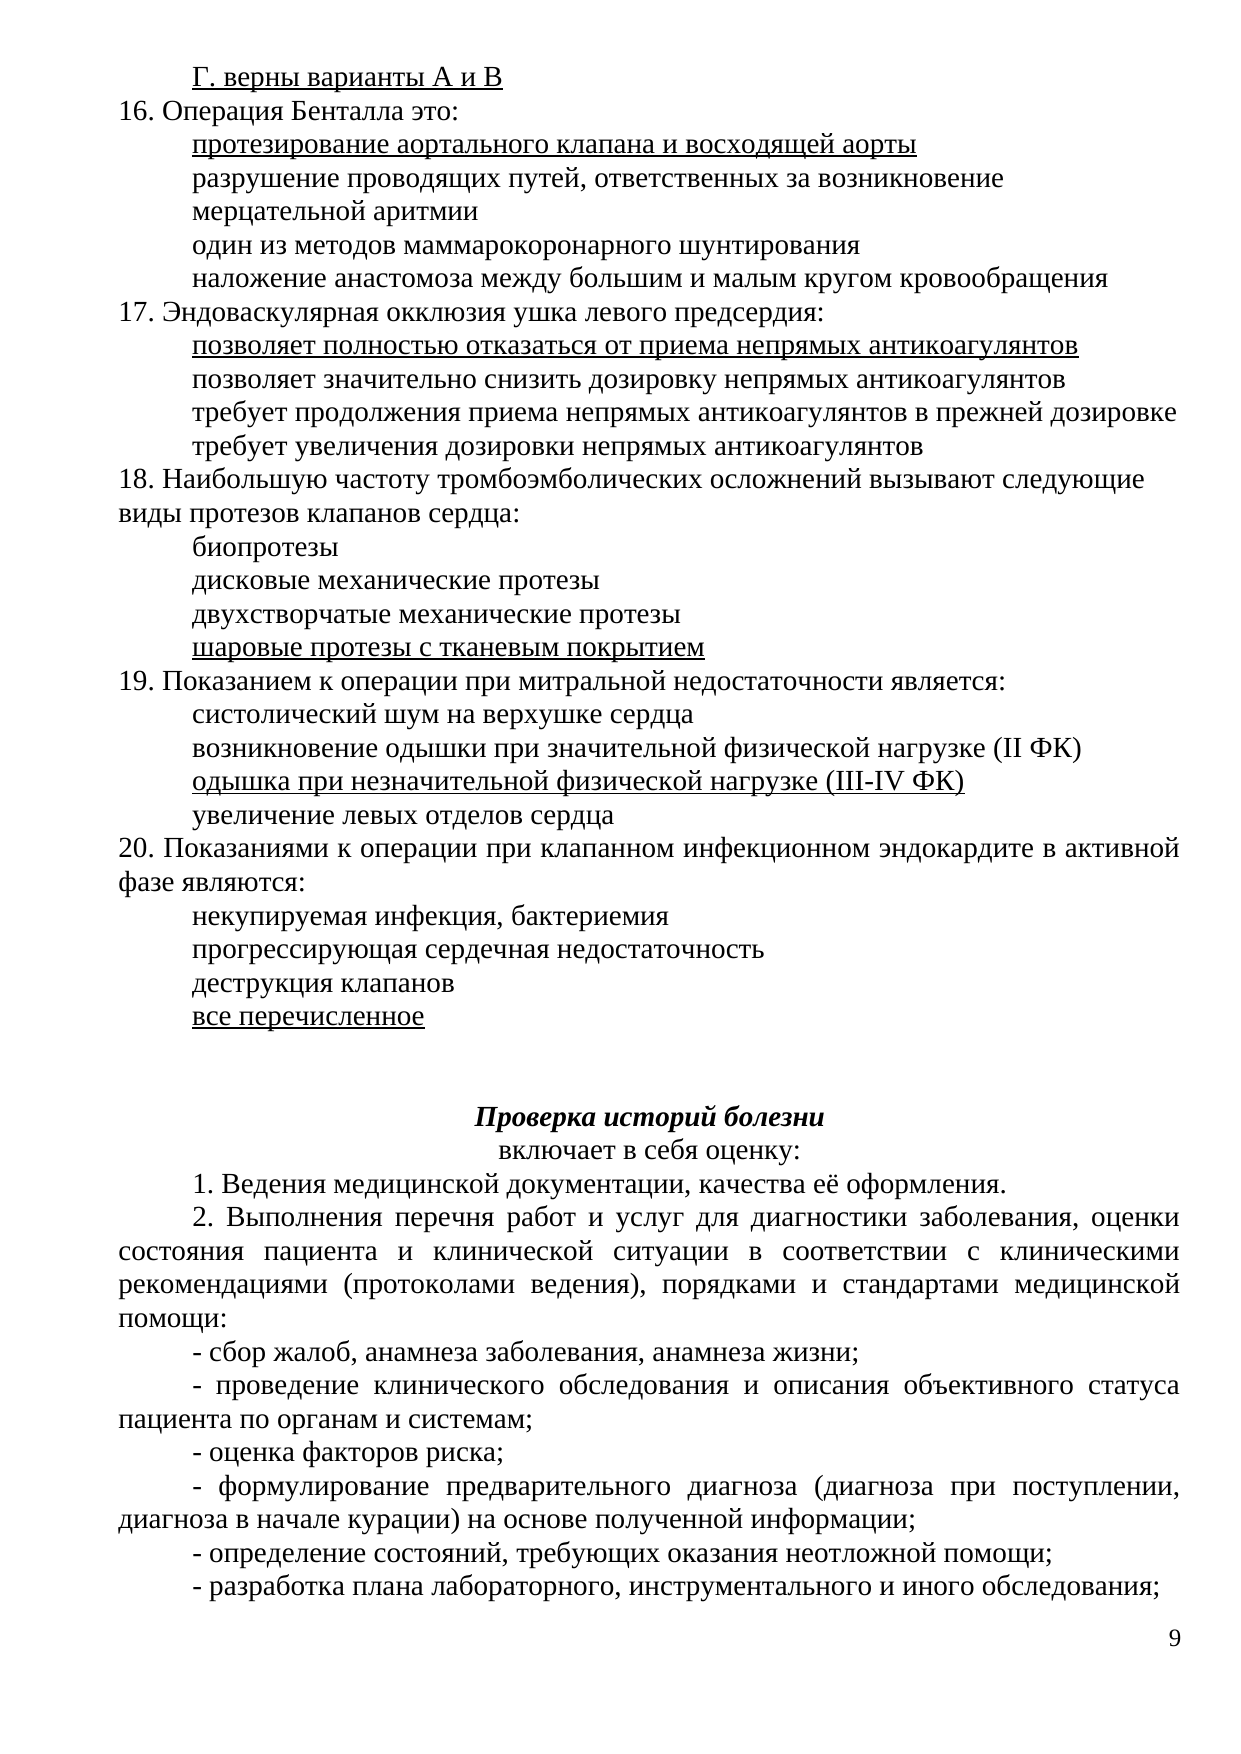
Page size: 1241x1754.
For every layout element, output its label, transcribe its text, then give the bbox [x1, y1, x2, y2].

text 18. Наибольшую частоту тромбоэмболических осложнений вызывают следующие виды протезов клапанов сердца: [118, 462, 1181, 529]
text деструкция клапанов [192, 965, 1181, 998]
text одышка при незначительной физической нагрузке (III-IV ФК) [192, 763, 1181, 797]
text двухстворчатые механические протезы [192, 596, 1181, 629]
text некупируемая инфекция, бактериемия [192, 898, 1181, 931]
text наложение анастомоза между большим и малым кругом кровообращения [192, 260, 1181, 294]
text все перечисленное [192, 998, 1181, 1032]
text биопротезы [192, 529, 1181, 562]
text разрушение проводящих путей, ответственных за возникновение мерцательной аритмии [192, 160, 1181, 227]
text один из методов маммарокоронарного шунтирования [192, 227, 1181, 260]
text увеличение левых отделов сердца [192, 797, 1181, 831]
text позволяет полностью отказаться от приема непрямых антикоагулянтов [192, 327, 1181, 361]
text позволяет значительно снизить дозировку непрямых антикоагулянтов [192, 361, 1181, 394]
text Г. верны варианты А и В [192, 59, 1181, 93]
text - сбор жалоб, анамнеза заболевания, анамнеза жизни; [118, 1334, 1181, 1367]
text 2. Выполнения перечня работ и услуг для диагностики заболевания, оценки состояния пациента и клинической ситуации в соответствии с клиническими рекомендациями (протоколами ведения), порядками и стандартами медицинской помощи: [118, 1199, 1181, 1334]
text 19. Показанием к операции при митральной недостаточности является: [118, 663, 1181, 696]
text - формулирование предварительного диагноза (диагноза при поступлении, диагноза в начале курации) на основе полученной информации; [118, 1468, 1181, 1535]
text протезирование аортального клапана и восходящей аорты [192, 126, 1181, 160]
text - оценка факторов риска; [118, 1434, 1181, 1468]
text - определение состояний, требующих оказания неотложной помощи; [118, 1535, 1181, 1568]
text - разработка плана лабораторного, инструментального и иного обследования; [118, 1568, 1181, 1602]
text возникновение одышки при значительной физической нагрузке (II ФК) [192, 730, 1181, 763]
text требует продолжения приема непрямых антикоагулянтов в прежней дозировке [192, 394, 1181, 428]
text включает в себя оценку: [118, 1132, 1181, 1166]
text 17. Эндоваскулярная окклюзия ушка левого предсердия: [118, 294, 1181, 327]
text прогрессирующая сердечная недостаточность [192, 931, 1181, 965]
text - проведение клинического обследования и описания объективного статуса пациента по органам и системам; [118, 1367, 1181, 1434]
text шаровые протезы с тканевым покрытием [192, 629, 1181, 663]
text 1. Ведения медицинской документации, качества её оформления. [118, 1166, 1181, 1199]
text Проверка историй болезни [118, 1099, 1181, 1132]
text дисковые механические протезы [192, 562, 1181, 596]
text 16. Операция Бенталла это: [118, 93, 1181, 126]
text систолический шум на верхушке сердца [192, 696, 1181, 730]
text 20. Показаниями к операции при клапанном инфекционном эндокардите в активной фазе являются: [118, 831, 1181, 898]
text требует увеличения дозировки непрямых антикоагулянтов [192, 428, 1181, 462]
